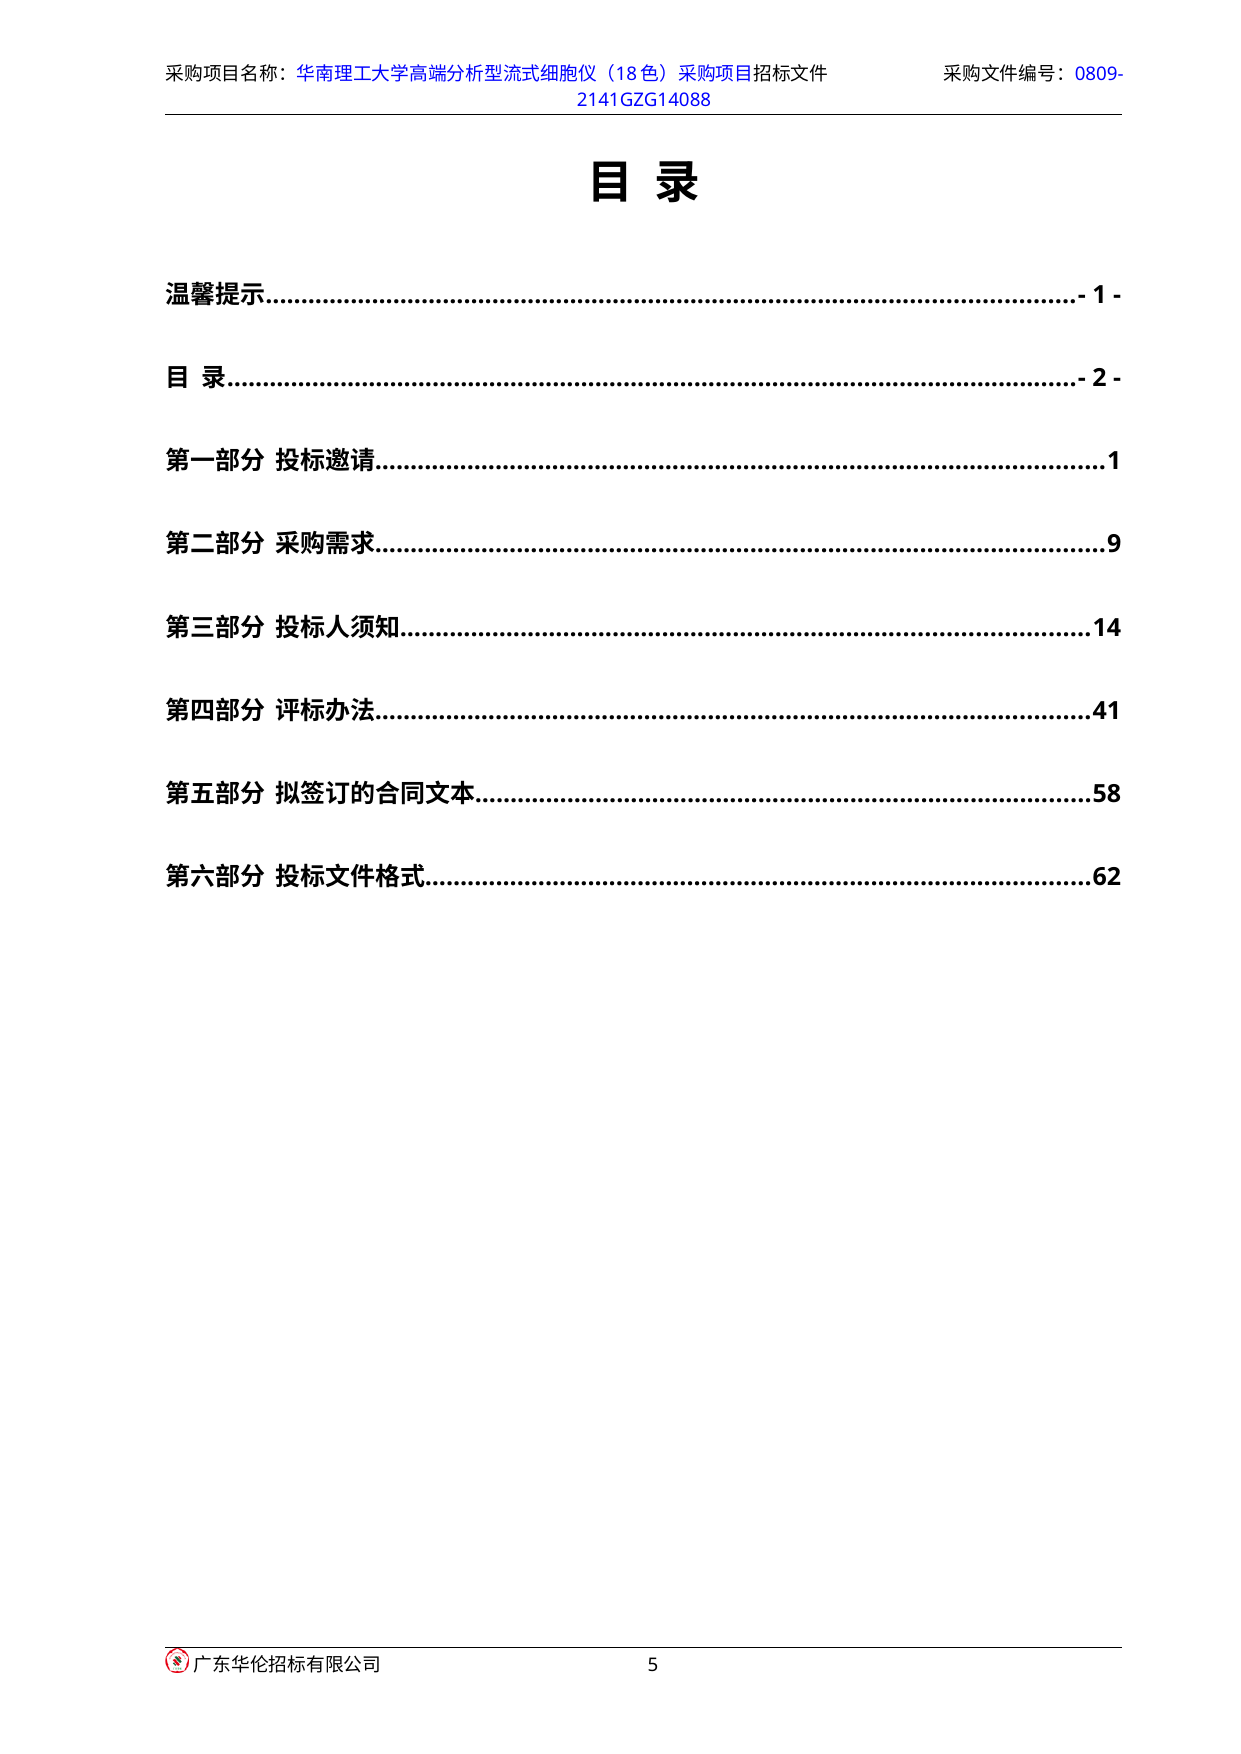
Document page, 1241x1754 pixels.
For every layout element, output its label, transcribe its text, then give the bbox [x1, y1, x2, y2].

text 温馨提示 - 1 - [165, 260, 1122, 325]
text 第五部分 拟签订的合同文本 58 [165, 759, 1122, 824]
text 第六部分 投标文件格式 62 [165, 842, 1122, 907]
picture [165, 1648, 189, 1673]
text 第三部分 投标人须知 14 [165, 593, 1122, 658]
subtitle 目 录 [165, 129, 1122, 227]
text 第一部分 投标邀请 1 [165, 426, 1122, 491]
text 第四部分 评标办法 41 [165, 676, 1122, 741]
text 第二部分 采购需求 9 [165, 509, 1122, 574]
text 目 录 - 2 - [165, 343, 1122, 408]
